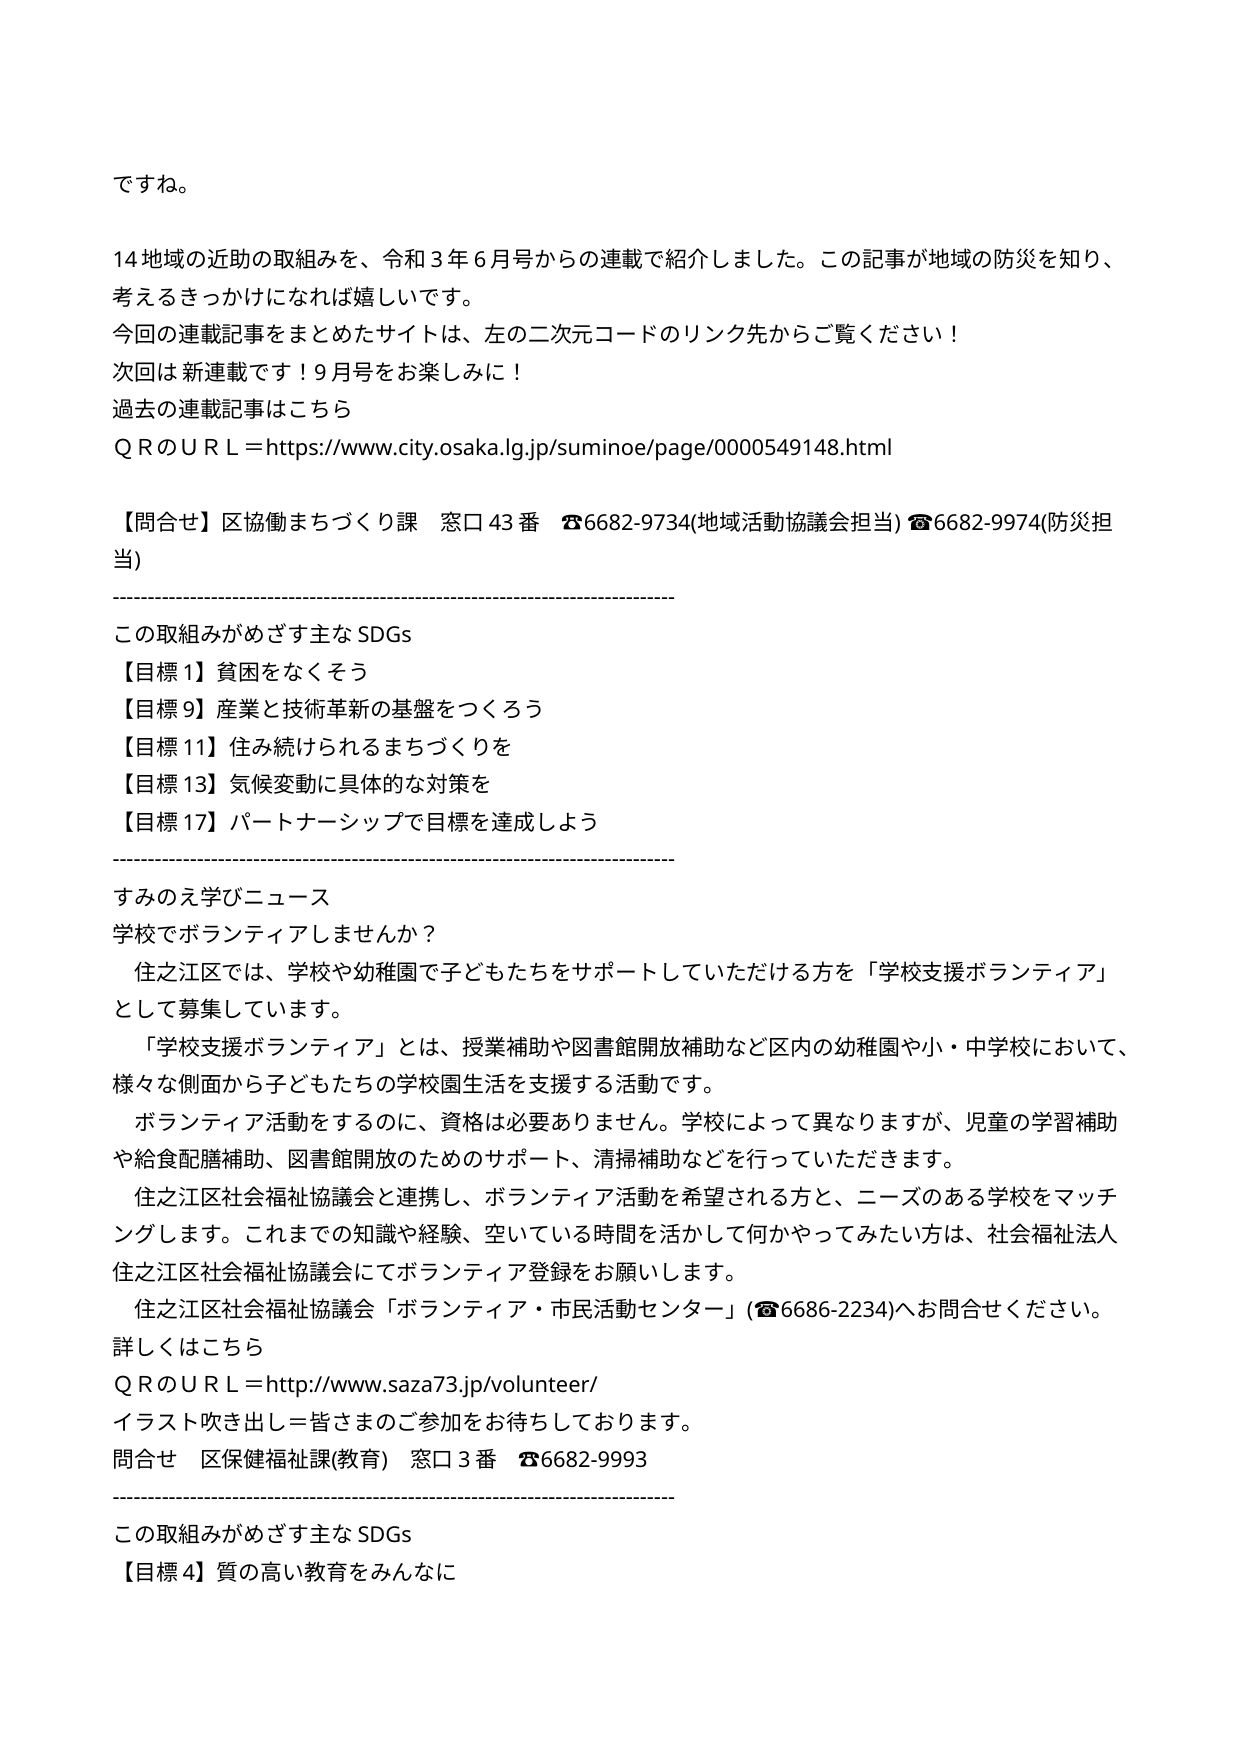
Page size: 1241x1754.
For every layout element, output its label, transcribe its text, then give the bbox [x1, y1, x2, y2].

text 【目標1】貧困をなくそう [112, 652, 1128, 689]
text 「学校支援ボランティア」とは、授業補助や図書館開放補助など区内の幼稚園や小・中学校において、様々な側面から子どもたちの学校園生活を支援する活動です。 [112, 1027, 1128, 1102]
text 次回は 新連載です！9月号をお楽しみに！ [112, 352, 1128, 389]
text ボランティア活動をするのに、資格は必要ありません。学校によって異なりますが、児童の学習補助や給食配膳補助、図書館開放のためのサポート、清掃補助などを行っていただきます。 [112, 1102, 1128, 1177]
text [112, 164, 1128, 202]
text イラスト吹き出し＝皆さまのご参加をお待ちしております。 [112, 1402, 1128, 1439]
text この取組みがめざす主なSDGs [112, 1514, 1128, 1552]
text -------------------------------------------------------------------------------- [112, 577, 1128, 614]
text 学校でボランティアしませんか？ [112, 914, 1128, 952]
text 【目標4】質の高い教育をみんなに [112, 1552, 1128, 1589]
text 【目標11】住み続けられるまちづくりを [112, 727, 1128, 764]
text 【問合せ】区協働まちづくり課 窓口43番 ☎6682-9734(地域活動協議会担当) ☎6682-9974(防災担当) [112, 502, 1128, 577]
text 住之江区社会福祉協議会と連携し、ボランティア活動を希望される方と、ニーズのある学校をマッチングします。これまでの知識や経験、空いている時間を活かして何かやってみたい方は、社会福祉法人住之江区社会福祉協議会にてボランティア登録をお願いします。 [112, 1177, 1128, 1289]
text ＱＲのＵＲＬ＝https://www.city.osaka.lg.jp/suminoe/page/0000549148.html [112, 427, 1128, 464]
text 【目標13】気候変動に具体的な対策を [112, 764, 1128, 802]
text ＱＲのＵＲＬ＝http://www.saza73.jp/volunteer/ [112, 1364, 1128, 1402]
text 今回の連載記事をまとめたサイトは、左の二次元コードのリンク先からご覧ください！ [112, 314, 1128, 352]
text -------------------------------------------------------------------------------- [112, 839, 1128, 877]
text 過去の連載記事はこちら [112, 389, 1128, 427]
text 【目標9】産業と技術革新の基盤をつくろう [112, 689, 1128, 727]
text 問合せ 区保健福祉課(教育) 窓口3番 ☎6682-9993 [112, 1439, 1128, 1477]
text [112, 1477, 1128, 1514]
text 住之江区では、学校や幼稚園で子どもたちをサポートしていただける方を「学校支援ボランティア」として募集しています。 [112, 952, 1128, 1027]
text 14地域の近助の取組みを、令和3年6月号からの連載で紹介しました。この記事が地域の防災を知り、考えるきっかけになれば嬉しいです。 [112, 239, 1128, 314]
text 住之江区社会福祉協議会「ボランティア・市民活動センター」(☎6686-2234)へお問合せください。 [112, 1289, 1128, 1327]
text 詳しくはこちら [112, 1327, 1128, 1364]
text すみのえ学びニュース [112, 877, 1128, 914]
text 【目標17】パートナーシップで目標を達成しよう [112, 802, 1128, 839]
text この取組みがめざす主なSDGs [112, 614, 1128, 652]
